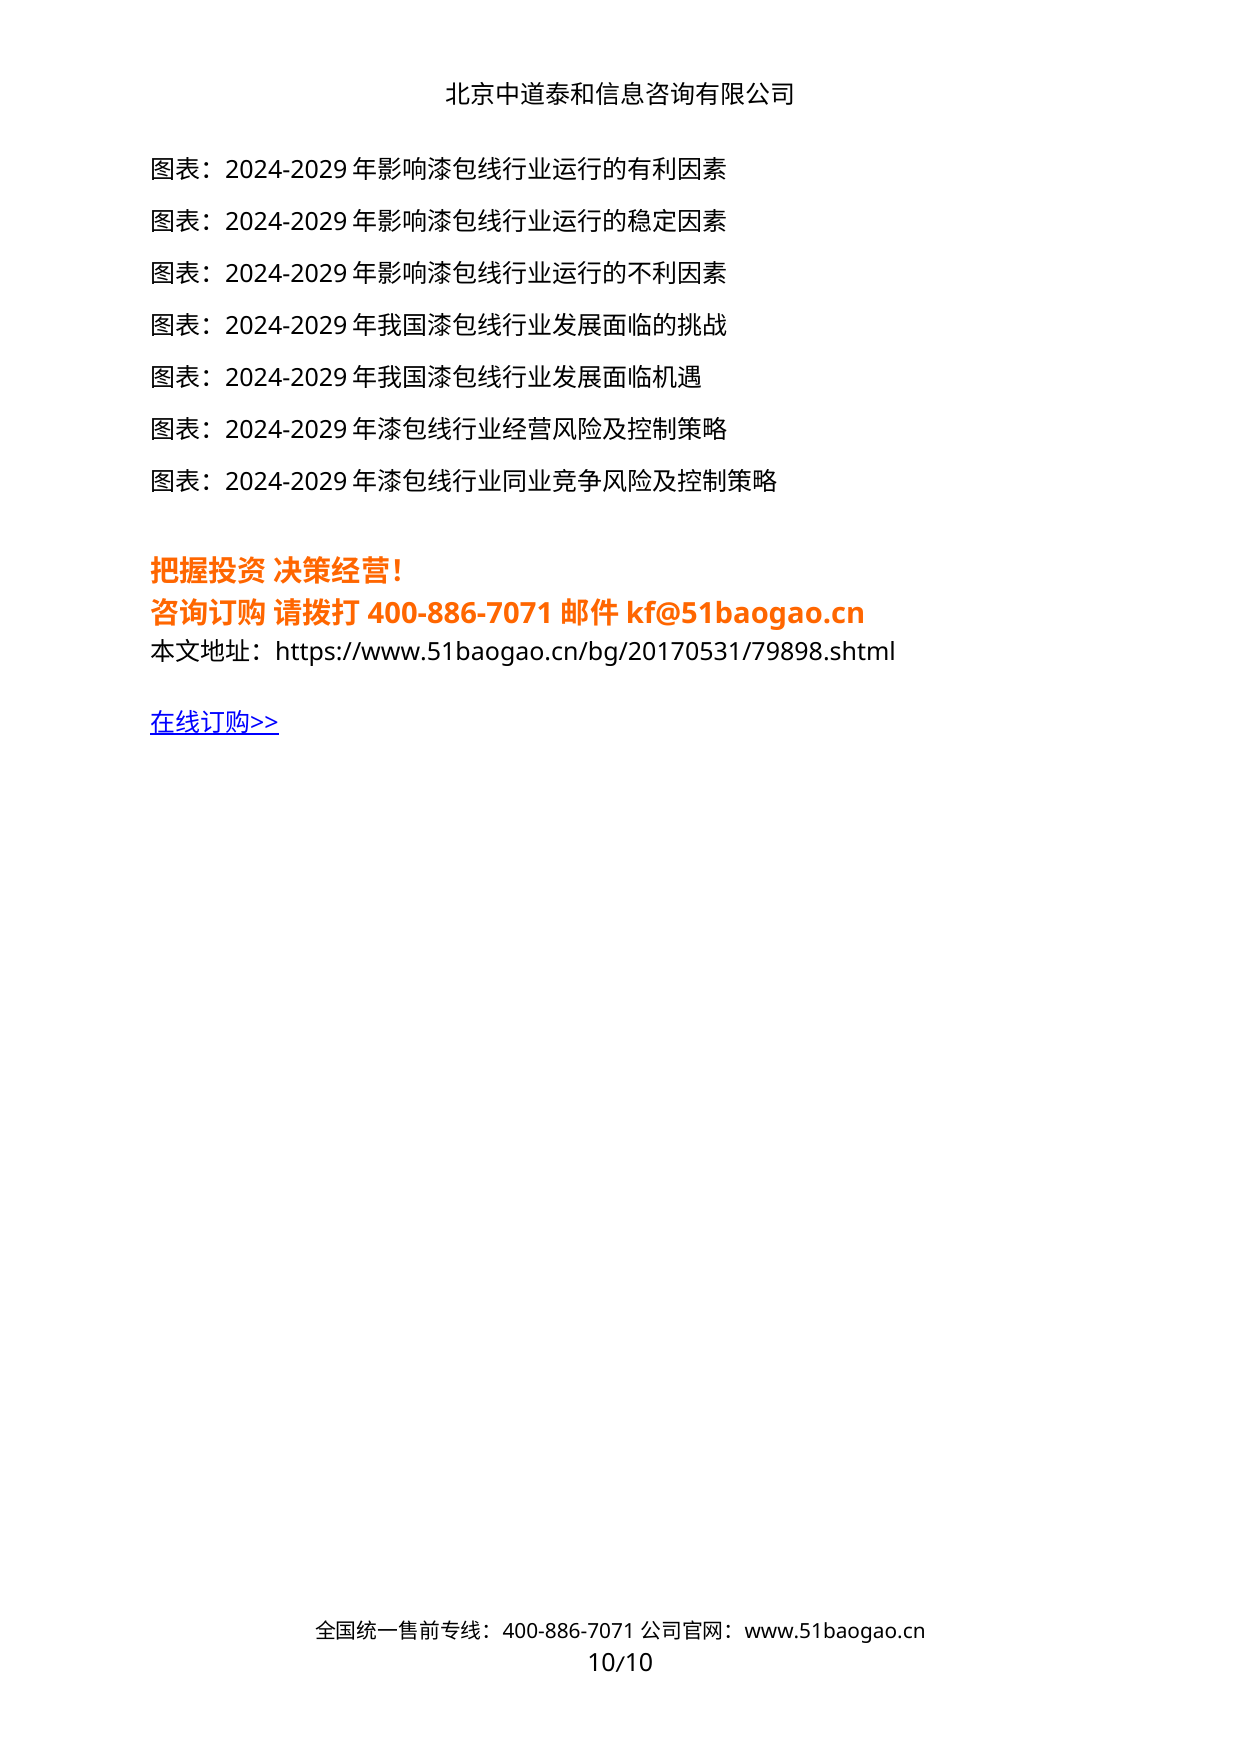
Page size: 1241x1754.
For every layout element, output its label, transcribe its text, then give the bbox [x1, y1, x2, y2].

text 在线订购>> [150, 668, 1090, 738]
text 图表：2024-2029年漆包线行业经营风险及控制策略 [150, 409, 1090, 446]
text 图表：2024-2029年影响漆包线行业运行的不利因素 [150, 254, 1090, 290]
text 图表：2024-2029年影响漆包线行业运行的稳定因素 [150, 202, 1090, 238]
text 图表：2024-2029年漆包线行业同业竞争风险及控制策略 [150, 461, 1090, 497]
text 图表：2024-2029年我国漆包线行业发展面临的挑战 [150, 306, 1090, 342]
text 图表：2024-2029年影响漆包线行业运行的有利因素 [150, 150, 1090, 186]
text 图表：2024-2029年我国漆包线行业发展面临机遇 [150, 357, 1090, 394]
text 把握投资 决策经营！咨询订购 请拨打 400-886-7071 邮件 kf@51baogao.cn本文地址：https://www.51baogao.cn/bg/20170531/79898.shtml [150, 513, 1090, 668]
